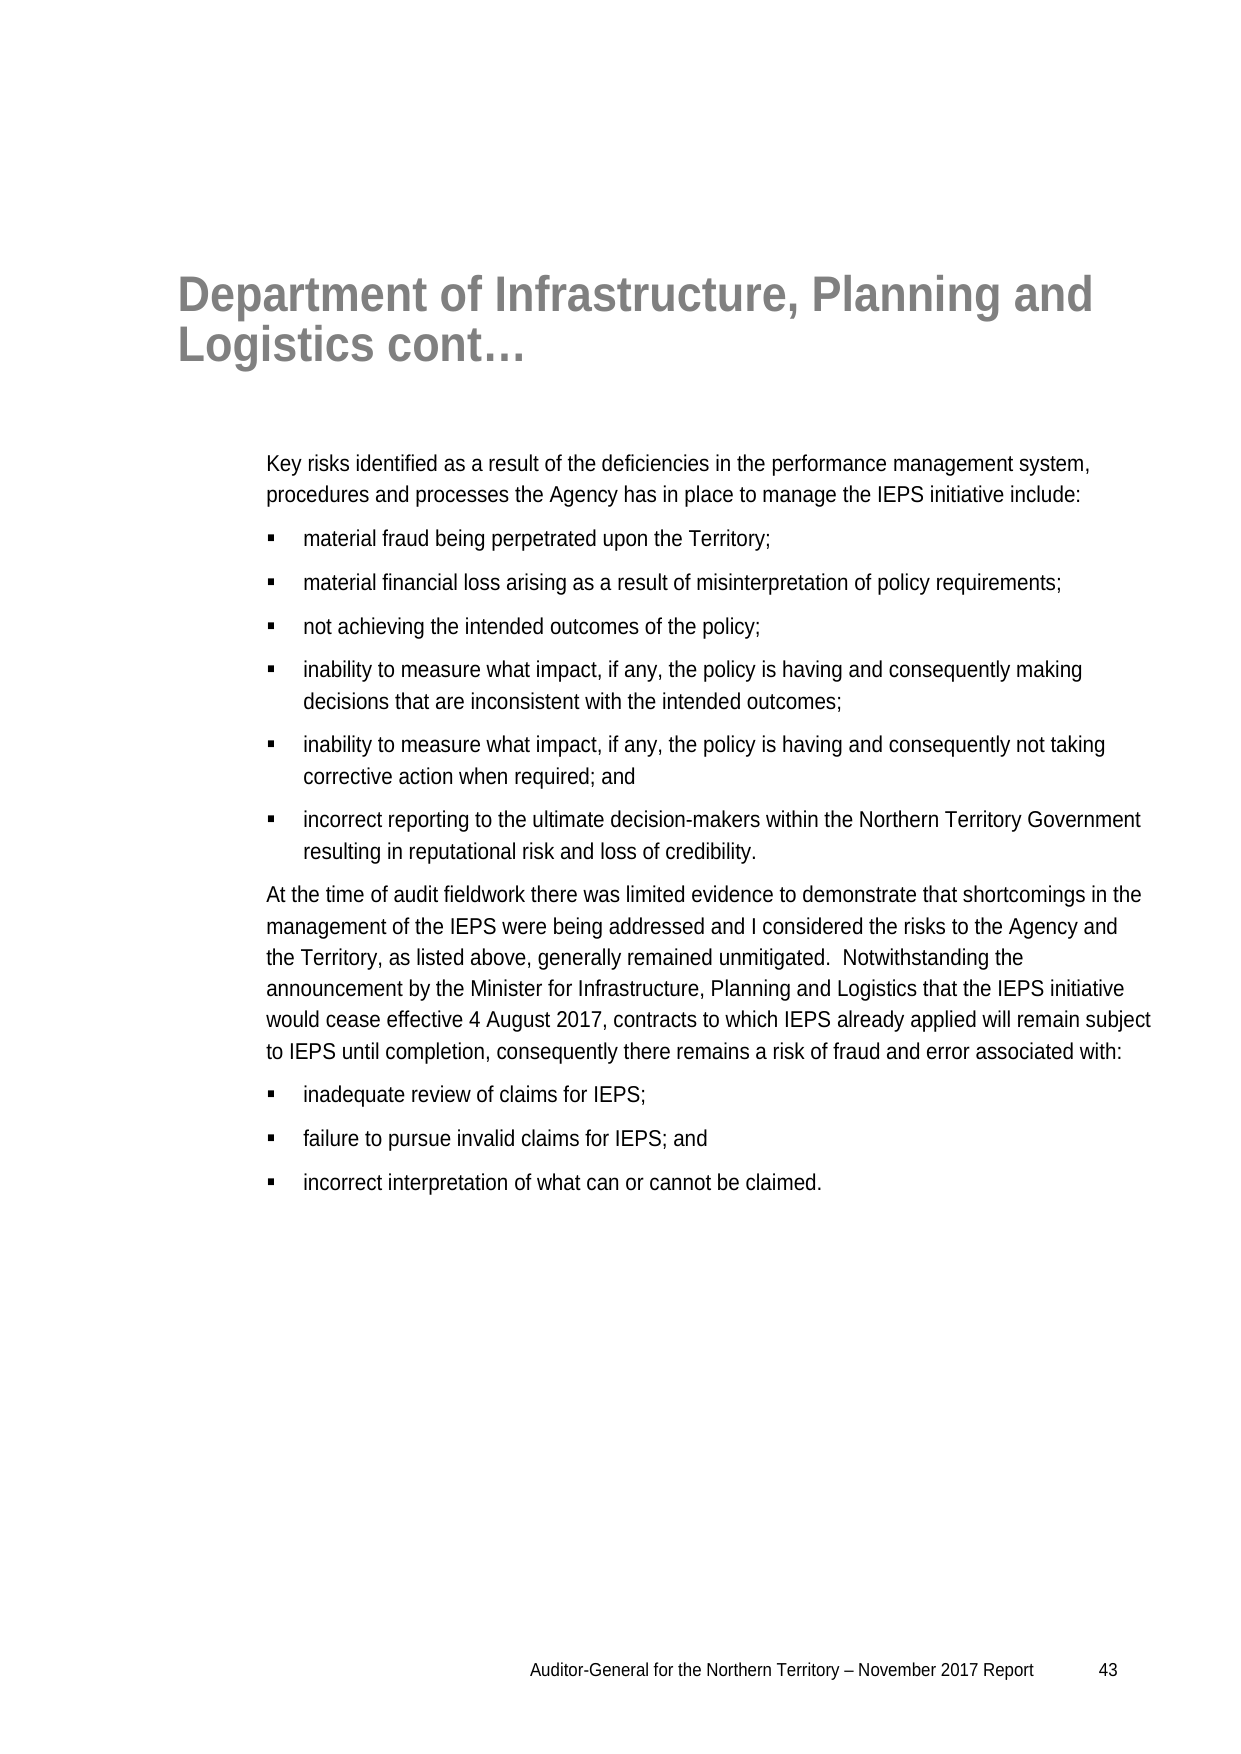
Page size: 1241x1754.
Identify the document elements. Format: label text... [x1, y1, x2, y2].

text incorrect reporting to the ultimate decision-makers within the Northern Territory Government resulting in reputational risk and loss of credibility. [266, 803, 1152, 865]
text material fraud being perpetrated upon the Territory; [266, 522, 1152, 553]
text inability to measure what impact, if any, the policy is having and consequently not taking corrective action when required; and [266, 728, 1152, 790]
text failure to pursue invalid claims for IEPS; and [266, 1122, 1152, 1153]
text incorrect interpretation of what can or cannot be claimed. [266, 1165, 1152, 1197]
text Key risks identified as a result of the deficiencies in the performance management system, procedures and processes the Agency has in place to manage the IEPS initiative include: [266, 447, 1152, 509]
text inability to measure what impact, if any, the policy is having and consequently making decisions that are inconsistent with the intended outcomes; [266, 653, 1152, 715]
subtitle Department of Infrastructure, Planning and Logistics cont… [177, 272, 1152, 372]
text inadequate review of claims for IEPS; [266, 1078, 1152, 1109]
text material financial loss arising as a result of misinterpretation of policy requirements; [266, 565, 1152, 597]
text At the time of audit fieldwork there was limited evidence to demonstrate that shortcomings in the management of the IEPS were being addressed and I considered the risks to the Agency and the Territory, as listed above, generally remained unmitigated. Notwithstanding the announcement by the Minister for Infrastructure, Planning and Logistics that the IEPS initiative would cease effective 4 August 2017, contracts to which IEPS already applied will remain subject to IEPS until completion, consequently there remains a risk of fraud and error associated with: [266, 878, 1152, 1065]
text not achieving the intended outcomes of the policy; [266, 609, 1152, 640]
